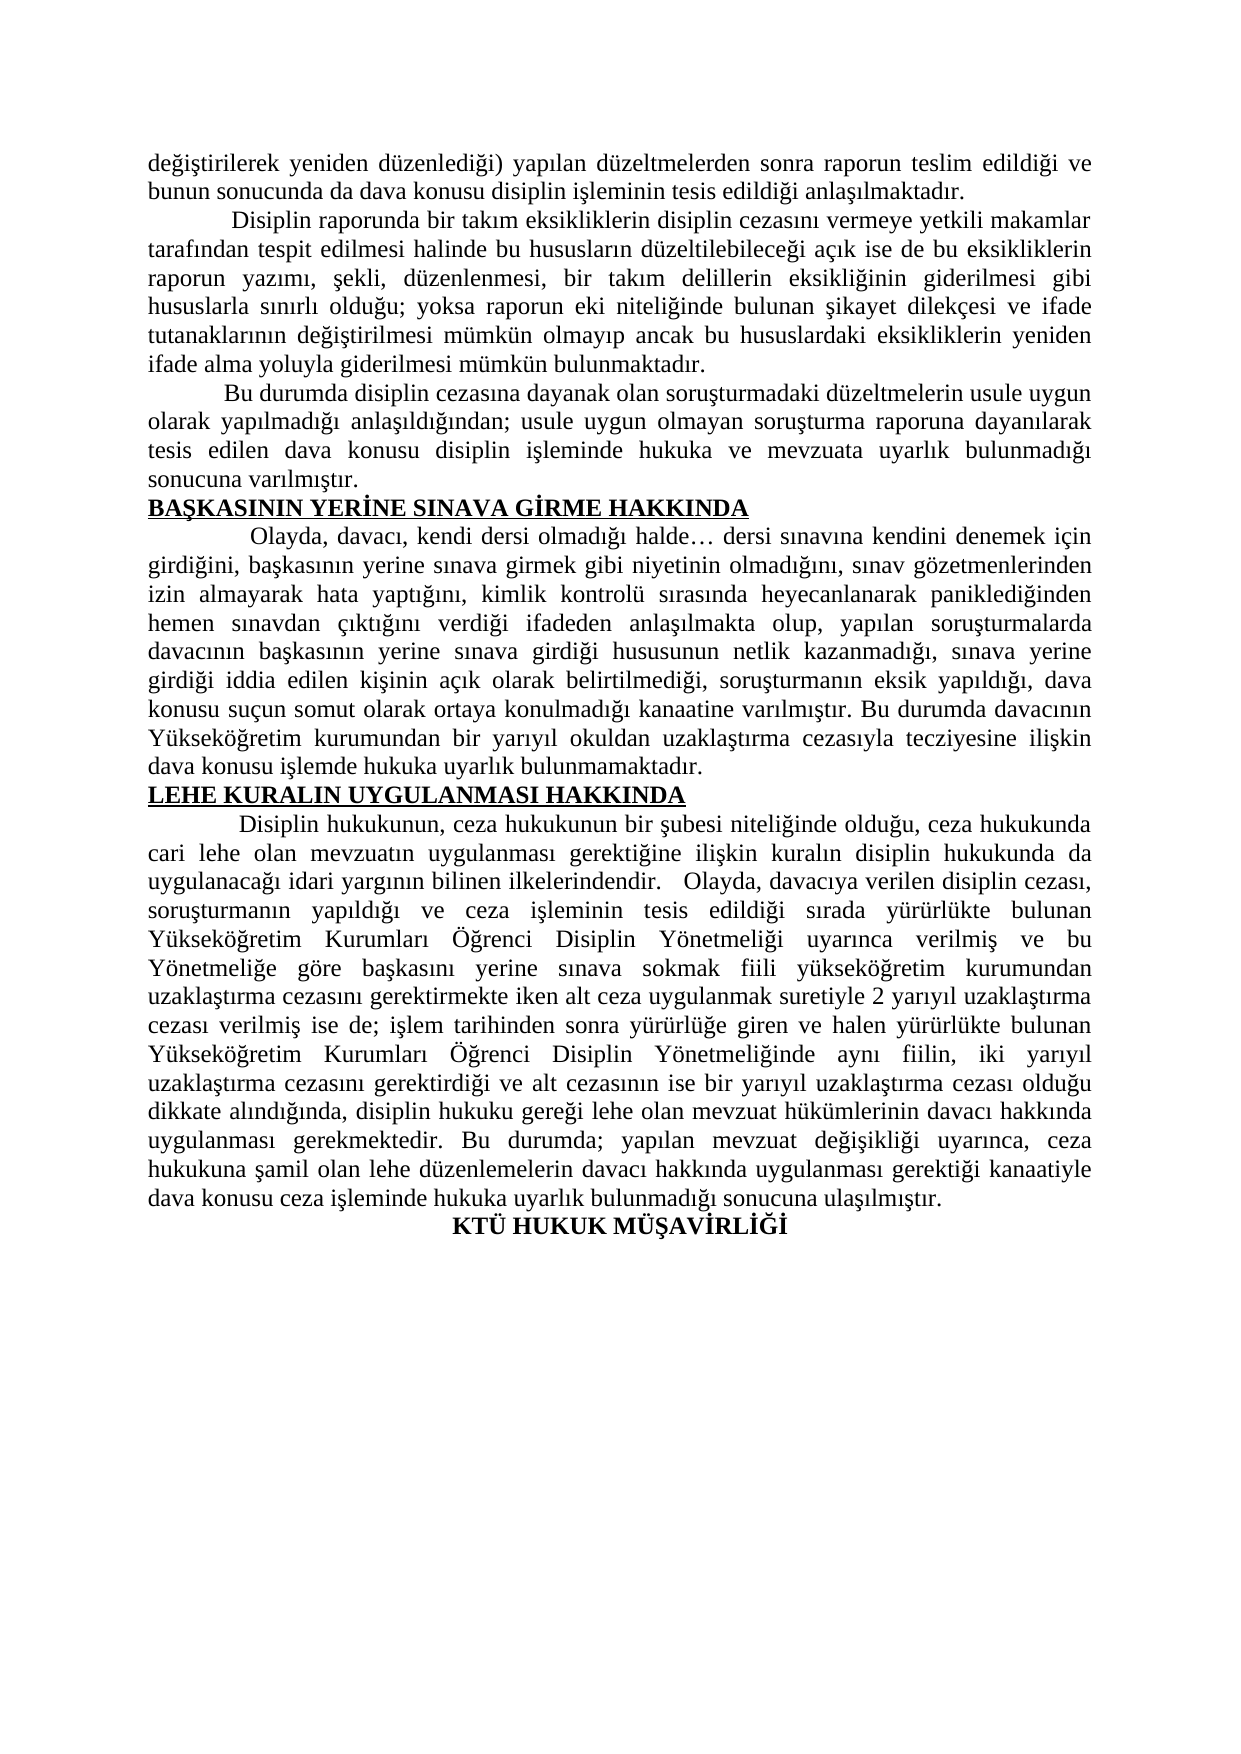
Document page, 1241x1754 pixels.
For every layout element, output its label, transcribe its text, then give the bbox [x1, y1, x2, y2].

text BAŞKASININ YERİNE SINAVA GİRME HAKKINDA [148, 493, 1093, 521]
text Disiplin raporunda bir takım eksikliklerin disiplin cezasını vermeye yetkili makamlar tarafından tespit edilmesi halinde bu hususların düzeltilebileceği açık ise de bu eksikliklerin raporun yazımı, şekli, düzenlenmesi, bir takım delillerin eksikliğinin giderilmesi gibi hususlarla sınırlı olduğu; yoksa raporun eki niteliğinde bulunan şikayet dilekçesi ve ifade tutanaklarının değiştirilmesi mümkün olmayıp ancak bu hususlardaki eksikliklerin yeniden ifade alma yoluyla giderilmesi mümkün bulunmaktadır. [148, 205, 1093, 378]
text Disiplin hukukunun, ceza hukukunun bir şubesi niteliğinde olduğu, ceza hukukunda cari lehe olan mevzuatın uygulanması gerektiğine ilişkin kuralın disiplin hukukunda da uygulanacağı idari yargının bilinen ilkelerindendir. Olayda, davacıya verilen disiplin cezası, soruşturmanın yapıldığı ve ceza işleminin tesis edildiği sırada yürürlükte bulunan Yükseköğretim Kurumları Öğrenci Disiplin Yönetmeliği uyarınca verilmiş ve bu Yönetmeliğe göre başkasını yerine sınava sokmak fiili yükseköğretim kurumundan uzaklaştırma cezasını gerektirmekte iken alt ceza uygulanmak suretiyle 2 yarıyıl uzaklaştırma cezası verilmiş ise de; işlem tarihinden sonra yürürlüğe giren ve halen yürürlükte bulunan Yükseköğretim Kurumları Öğrenci Disiplin Yönetmeliğinde aynı fiilin, iki yarıyıl uzaklaştırma cezasını gerektirdiği ve alt cezasının ise bir yarıyıl uzaklaştırma cezası olduğu dikkate alındığında, disiplin hukuku gereği lehe olan mevzuat hükümlerinin davacı hakkında uygulanması gerekmektedir. Bu durumda; yapılan mevzuat değişikliği uyarınca, ceza hukukuna şamil olan lehe düzenlemelerin davacı hakkında uygulanması gerektiği kanaatiyle dava konusu ceza işleminde hukuka uyarlık bulunmadığı sonucuna ulaşılmıştır. [148, 809, 1093, 1211]
text KTÜ HUKUK MÜŞAVİRLİĞİ [148, 1211, 1093, 1240]
text Bu durumda disiplin cezasına dayanak olan soruşturmadaki düzeltmelerin usule uygun olarak yapılmadığı anlaşıldığından; usule uygun olmayan soruşturma raporuna dayanılarak tesis edilen dava konusu disiplin işleminde hukuka ve mevzuata uyarlık bulunmadığı sonucuna varılmıştır. [148, 378, 1093, 493]
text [148, 148, 1093, 205]
text Olayda, davacı, kendi dersi olmadığı halde… dersi sınavına kendini denemek için girdiğini, başkasının yerine sınava girmek gibi niyetinin olmadığını, sınav gözetmenlerinden izin almayarak hata yaptığını, kimlik kontrolü sırasında heyecanlanarak paniklediğinden hemen sınavdan çıktığını verdiği ifadeden anlaşılmakta olup, yapılan soruşturmalarda davacının başkasının yerine sınava girdiği hususunun netlik kazanmadığı, sınava yerine girdiği iddia edilen kişinin açık olarak belirtilmediği, soruşturmanın eksik yapıldığı, dava konusu suçun somut olarak ortaya konulmadığı kanaatine varılmıştır. Bu durumda davacının Yükseköğretim kurumundan bir yarıyıl okuldan uzaklaştırma cezasıyla tecziyesine ilişkin dava konusu işlemde hukuka uyarlık bulunmamaktadır. [148, 521, 1093, 780]
text LEHE KURALIN UYGULANMASI HAKKINDA [148, 780, 1093, 809]
